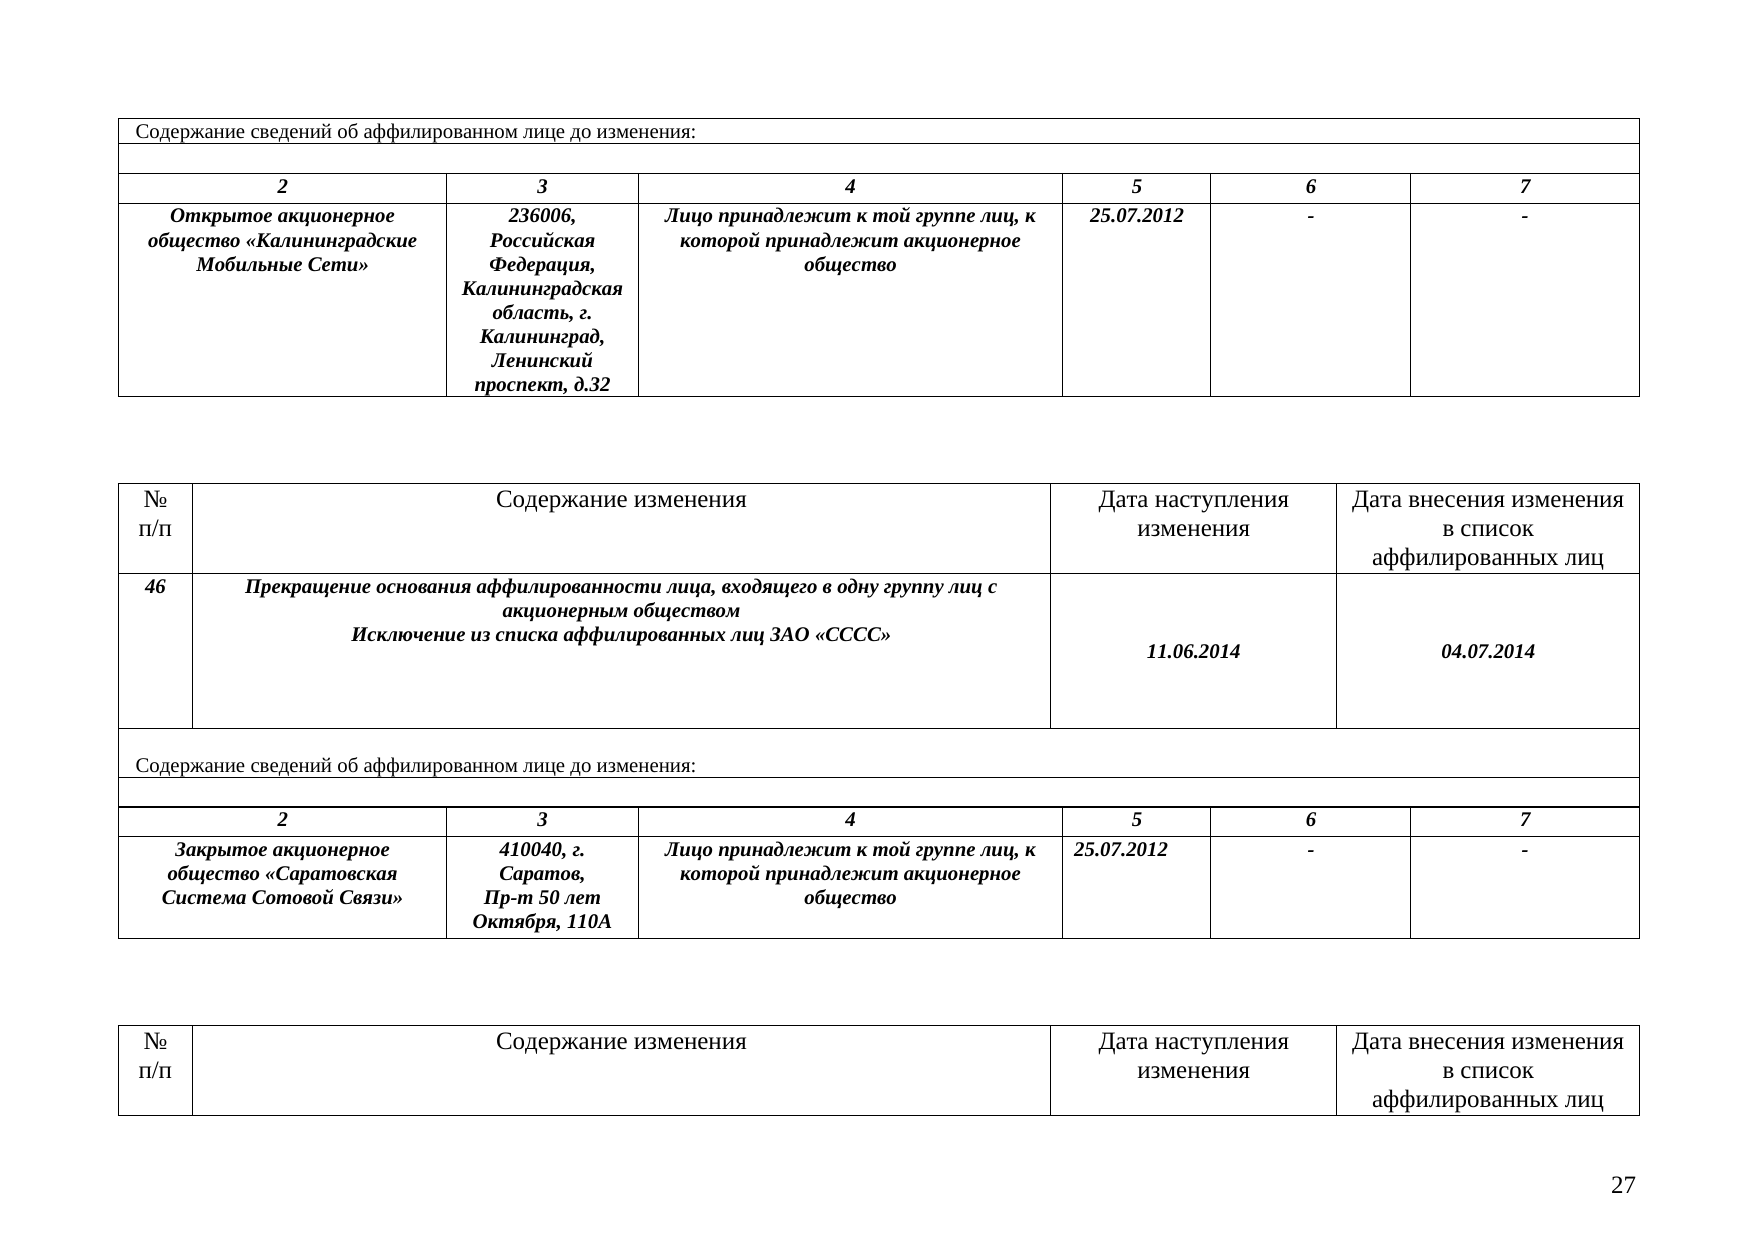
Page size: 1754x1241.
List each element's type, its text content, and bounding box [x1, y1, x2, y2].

table_cell Лицо принадлежит к той группе лиц, к которой принадлежит акционерное общество [639, 204, 1062, 396]
table_cell - [1211, 204, 1410, 396]
table_cell Закрытое акционерное общество «Саратовская Система Сотовой Связи» [119, 837, 446, 938]
table_header № п/п [119, 484, 192, 573]
table_cell [119, 144, 1639, 173]
table_cell 2 [119, 174, 446, 202]
table_header Содержание изменения [193, 484, 1050, 573]
table_cell 410040, г. Саратов, Пр-т 50 лет Октября, 110А [447, 837, 638, 938]
table_cell 4 [639, 808, 1062, 836]
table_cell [119, 119, 1639, 143]
table_cell - [1411, 204, 1639, 396]
table_cell 04.07.2014 [1337, 574, 1639, 728]
table_header № п/п [119, 1026, 192, 1115]
table_cell Прекращение основания аффилированности лица, входящего в одну группу лиц с акционерным обществом Исключение из списка аффилированных лиц ЗАО «СССС» [193, 574, 1050, 728]
table_cell Лицо принадлежит к той группе лиц, к которой принадлежит акционерное общество [639, 837, 1062, 938]
table_cell - [1211, 837, 1410, 938]
table_cell [119, 778, 1639, 806]
table_cell Открытое акционерное общество «Калининградские Мобильные Сети» [119, 204, 446, 396]
table_cell 46 [119, 574, 192, 728]
table_header Дата внесения изменения в список аффилированных лиц [1337, 1026, 1639, 1115]
table_cell 2 [119, 808, 446, 836]
table_cell Содержание сведений об аффилированном лице до изменения: [119, 729, 1639, 777]
table_header Дата наступления изменения [1051, 484, 1336, 573]
table_cell 7 [1411, 808, 1639, 836]
table_cell 236006, Российская Федерация, Калининградская область, г. Калининград, Ленинский проспект, д.32 [447, 204, 638, 396]
table_header Дата внесения изменения в список аффилированных лиц [1337, 484, 1639, 573]
table_cell 7 [1411, 174, 1639, 202]
table_cell 5 [1063, 174, 1210, 202]
table_cell 11.06.2014 [1051, 574, 1336, 728]
table_cell 5 [1063, 808, 1210, 836]
table_cell 3 [447, 174, 638, 202]
table_header Содержание изменения [193, 1026, 1050, 1115]
table_cell - [1411, 837, 1639, 938]
table_header Дата наступления изменения [1051, 1026, 1336, 1115]
table_cell 6 [1211, 174, 1410, 202]
table_cell 25.07.2012 [1063, 837, 1210, 938]
table_cell 6 [1211, 808, 1410, 836]
table_cell 4 [639, 174, 1062, 202]
table_cell 25.07.2012 [1063, 204, 1210, 396]
table_cell 3 [447, 808, 638, 836]
